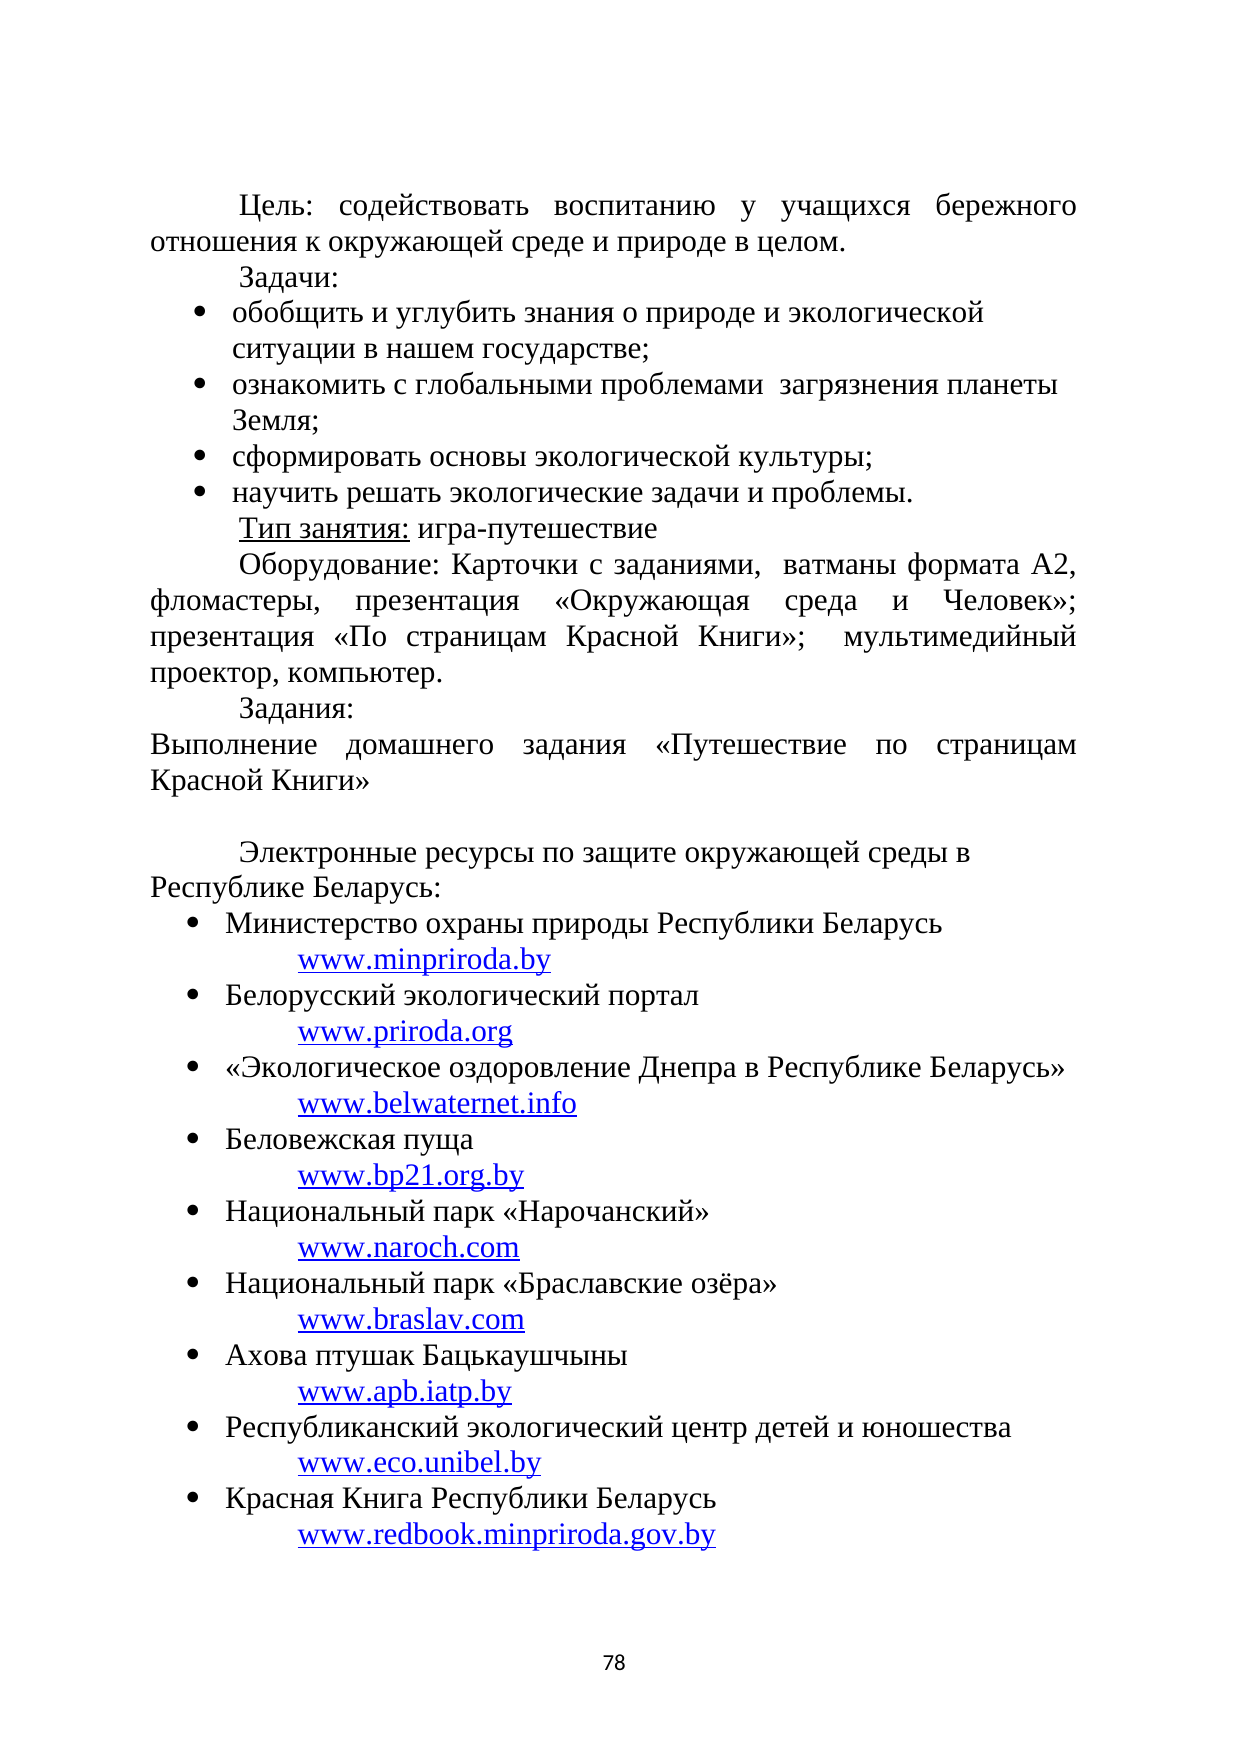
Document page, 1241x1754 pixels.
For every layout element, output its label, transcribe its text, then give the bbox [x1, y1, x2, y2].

text www.minpriroda.by [224, 941, 1078, 977]
list Национальный парк «Нарочанский» [187, 1192, 1078, 1228]
list обобщить и углубить знания о природе и экологической ситуации в нашем государстве; [194, 294, 1078, 366]
text www.naroch.com [224, 1228, 1078, 1264]
list Беловежская пуща [187, 1120, 1078, 1156]
text Тип занятия: игра-путешествие [150, 509, 1078, 545]
list Красная Книга Республики Беларусь [187, 1480, 1078, 1516]
text www.eco.unibel.by [224, 1444, 1078, 1480]
list научить решать экологические задачи и проблемы. [194, 473, 1078, 509]
text www.priroda.org [224, 1012, 1078, 1048]
text Оборудование: Карточки с заданиями, ватманы формата А2, фломастеры, презентация «Окружающая среда и Человек»; презентация «По страницам Красной Книги»; мультимедийный проектор, компьютер. [150, 545, 1078, 689]
list Республиканский экологический центр детей и юношества [187, 1408, 1078, 1444]
text Электронные ресурсы по защите окружающей среды в Республике Беларусь: [150, 833, 1078, 905]
list Национальный парк «Браславские озёра» [187, 1264, 1078, 1300]
list ознакомить с глобальными проблемами загрязнения планеты Земля; [194, 366, 1078, 437]
list Белорусский экологический портал [187, 977, 1078, 1012]
text www.apb.iatp.by [224, 1372, 1078, 1408]
list сформировать основы экологической культуры; [194, 437, 1078, 473]
text www.bp21.org.by [224, 1156, 1078, 1192]
list «Экологическое оздоровление Днепра в Республике Беларусь» [187, 1048, 1078, 1084]
text Задания: [150, 689, 1078, 725]
text www.belwaternet.info [224, 1084, 1078, 1120]
text www.braslav.com [224, 1300, 1078, 1336]
list Ахова птушак Бацькаушчыны [187, 1336, 1078, 1372]
text Выполнение домашнего задания «Путешествие по страницам Красной Книги» [150, 725, 1078, 797]
text Цель: содействовать воспитанию у учащихся бережного отношения к окружающей среде и природе в целом. [150, 186, 1078, 258]
list Министерство охраны природы Республики Беларусь [187, 905, 1078, 941]
text Задачи: [150, 258, 1078, 294]
text www.redbook.minpriroda.gov.by [224, 1516, 1078, 1552]
